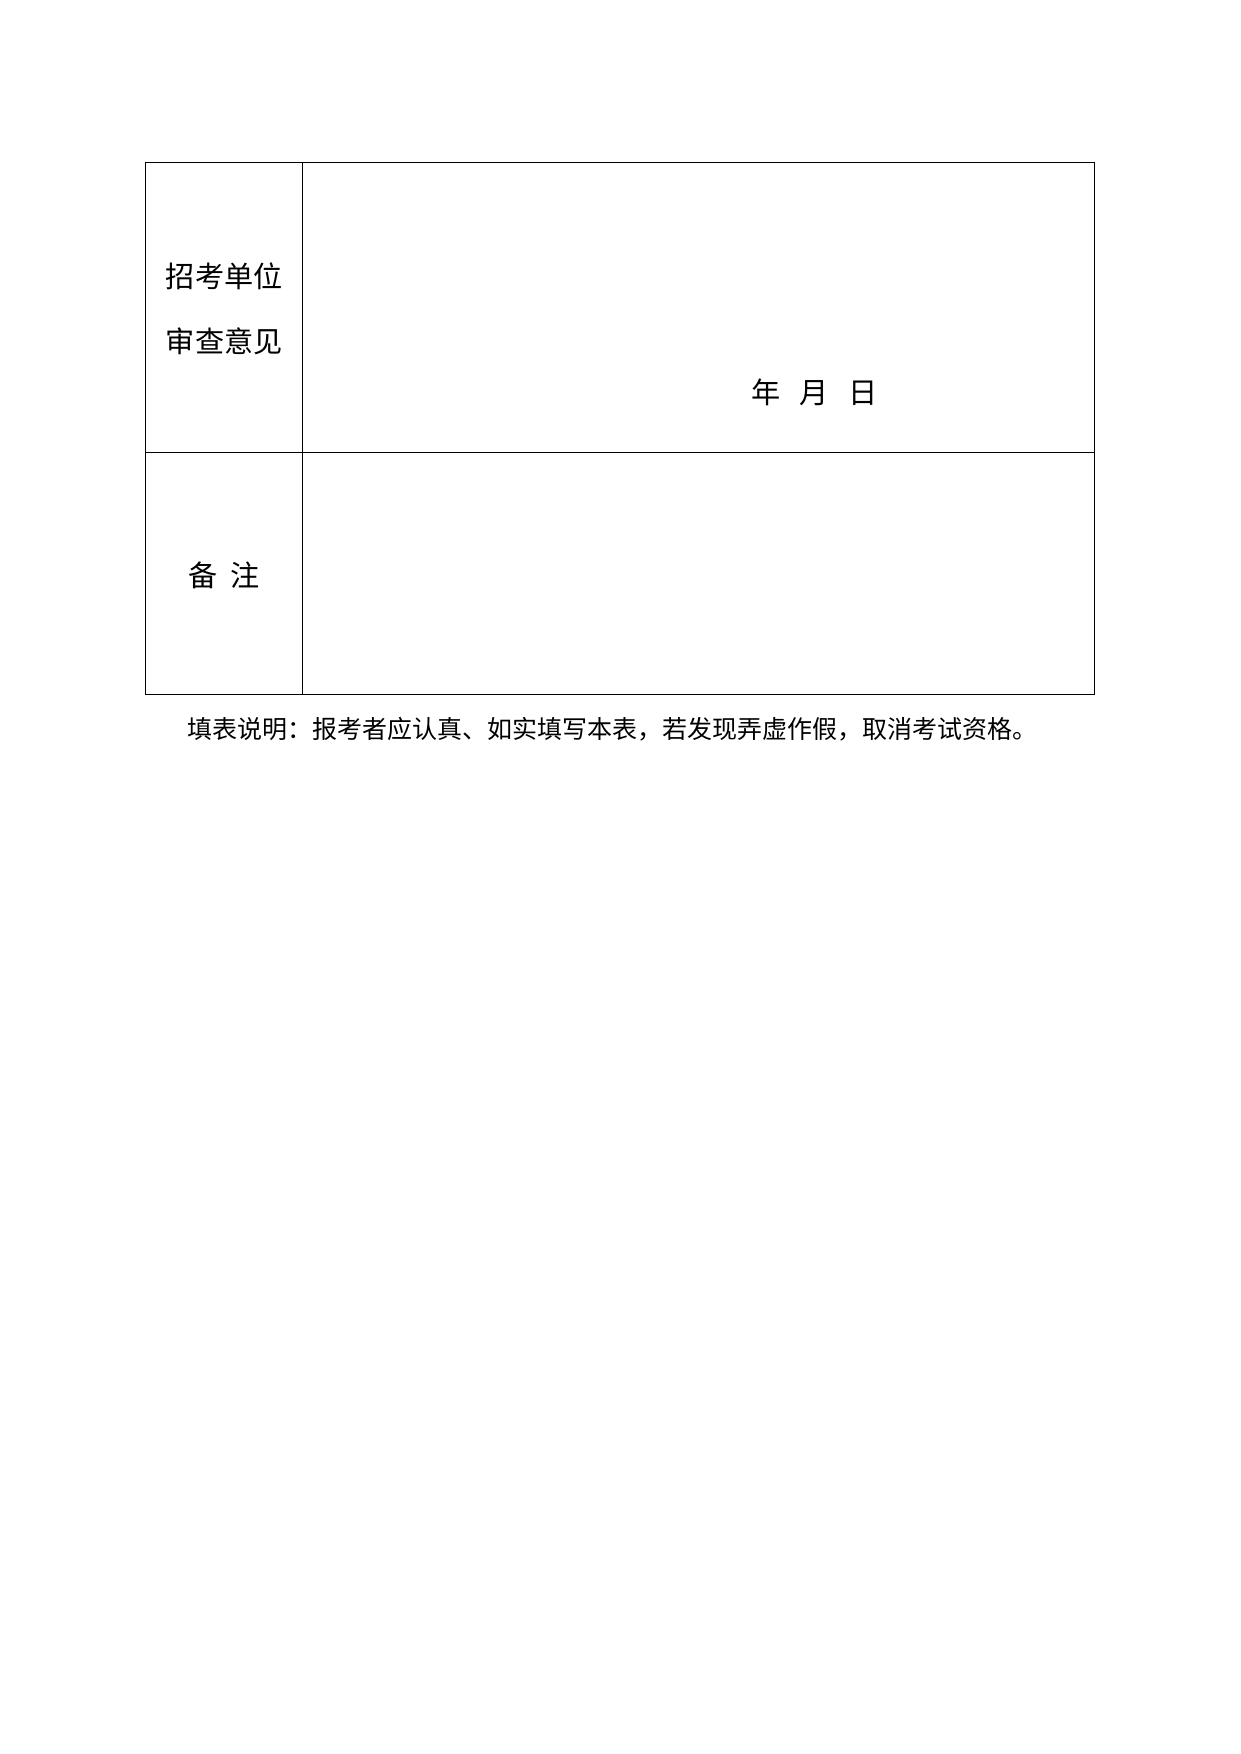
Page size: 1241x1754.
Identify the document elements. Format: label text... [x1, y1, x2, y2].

table_cell 年 月 日 [303, 163, 1094, 452]
table_cell 备 注 [146, 453, 302, 694]
table_cell [303, 453, 1094, 694]
text 填表说明：报考者应认真、如实填写本表，若发现弄虚作假，取消考试资格。 [187, 695, 1053, 760]
table_cell 招考单位 审查意见 [146, 163, 302, 452]
